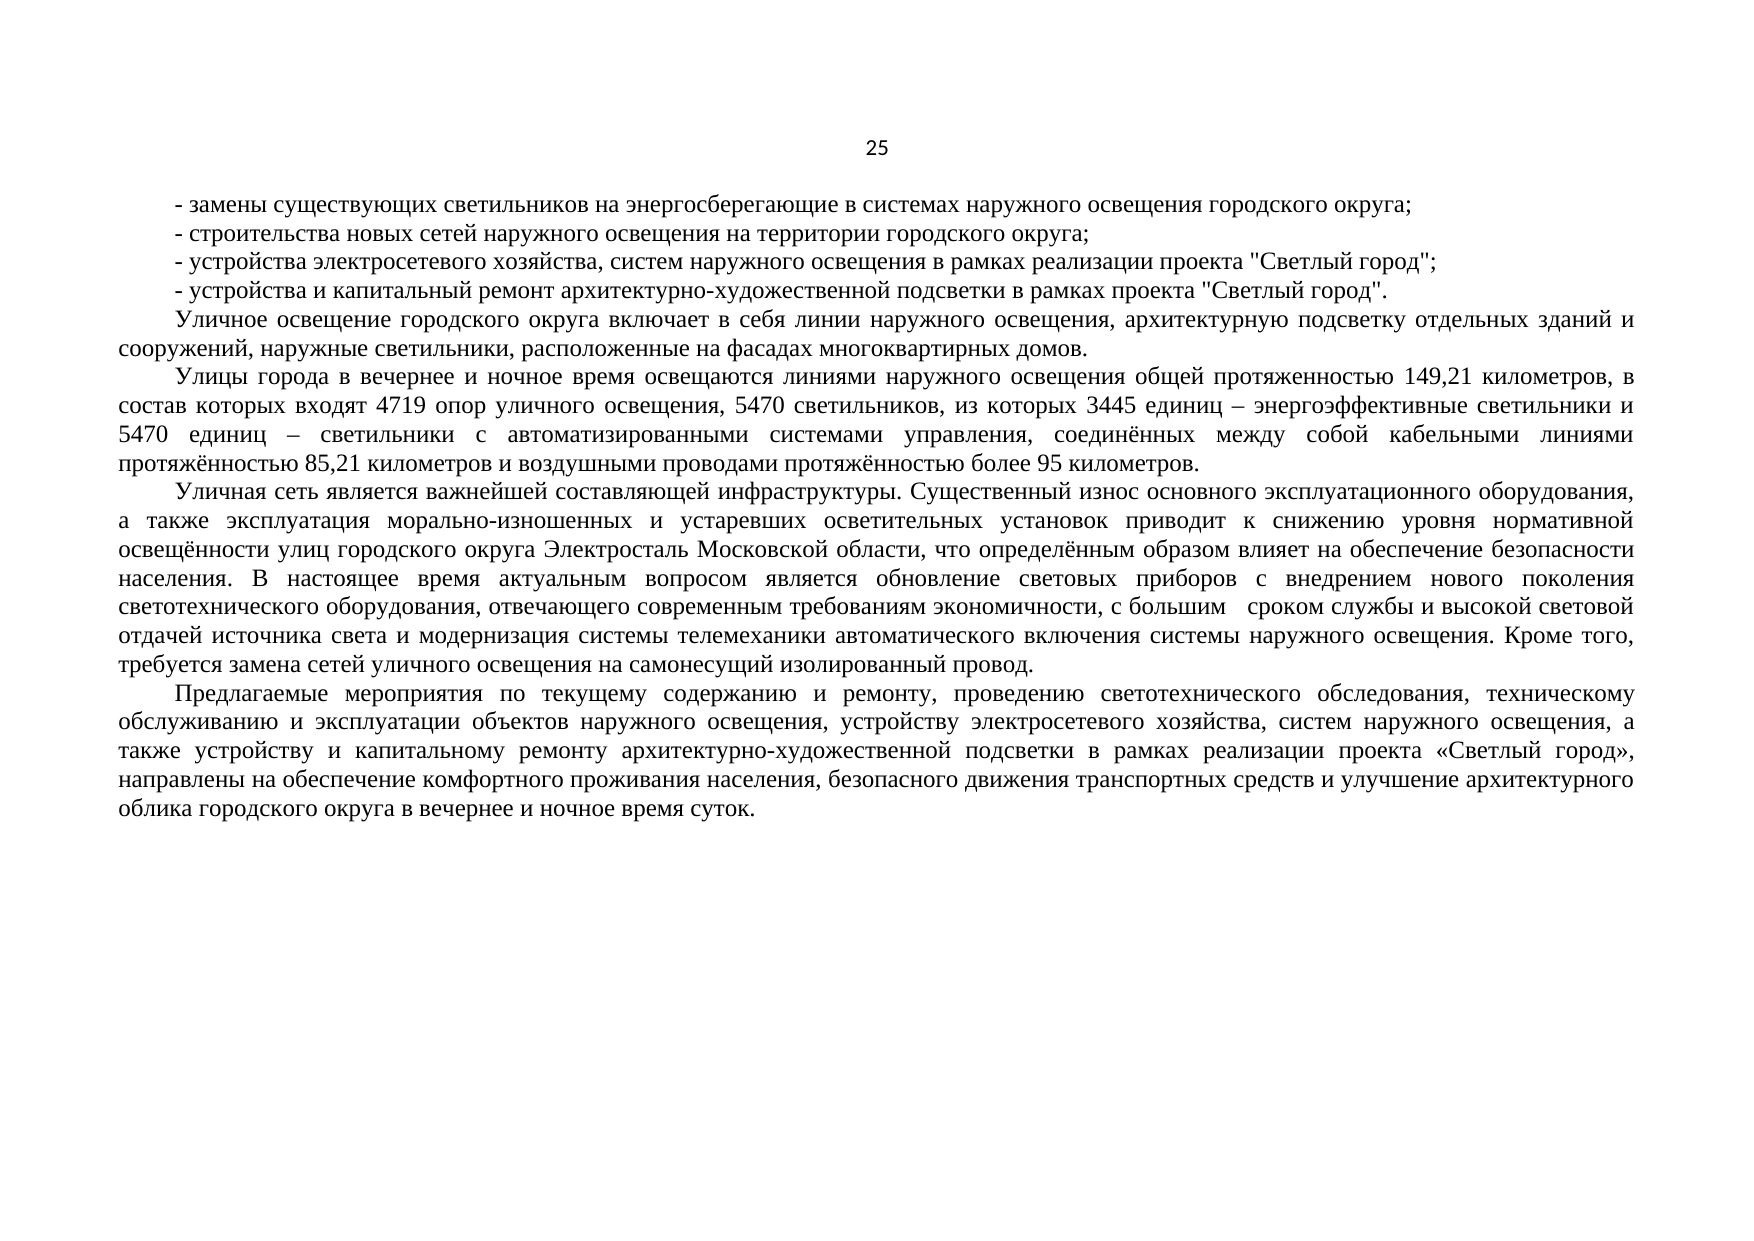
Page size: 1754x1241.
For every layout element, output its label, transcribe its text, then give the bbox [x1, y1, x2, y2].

text Улицы города в вечернее и ночное время освещаются линиями наружного освещения общей протяженностью 149,21 километров, в состав которых входят 4719 опор уличного освещения, 5470 светильников, из которых 3445 единиц – энергоэффективные светильники и 5470 единиц – светильники с автоматизированными системами управления, соединённых между собой кабельными линиями протяжённостью 85,21 километров и воздушными проводами протяжённостью более . [118, 361, 1636, 476]
text - устройства и капитальный ремонт архитектурно-художественной подсветки в рамках проекта "Светлый город". [118, 275, 1636, 304]
text Уличная сеть является важнейшей составляющей инфраструктуры. Существенный износ основного эксплуатационного оборудования, а также эксплуатация морально-изношенных и устаревших осветительных установок приводит к снижению уровня нормативной освещённости улиц городского округа Электросталь Московской области, что определённым образом влияет на обеспечение безопасности населения. В настоящее время актуальным вопросом является обновление световых приборов с внедрением нового поколения светотехнического оборудования, отвечающего современным требованиям экономичности, с большим сроком службы и высокой световой отдачей источника света и модернизация системы телемеханики автоматического включения системы наружного освещения. Кроме того, требуется замена сетей уличного освещения на самонесущий изолированный провод. [118, 476, 1636, 678]
text Уличное освещение городского округа включает в себя линии наружного освещения, архитектурную подсветку отдельных зданий и сооружений, наружные светильники, расположенные на фасадах многоквартирных домов. [118, 304, 1636, 361]
text - замены существующих светильников на энергосберегающие в системах наружного освещения городского округа; [118, 189, 1636, 218]
text - строительства новых сетей наружного освещения на территории городского округа; [118, 218, 1636, 246]
text - устройства электросетевого хозяйства, систем наружного освещения в рамках реализации проекта "Светлый город"; [118, 246, 1636, 275]
text Предлагаемые мероприятия по текущему содержанию и ремонту, проведению светотехнического обследования, техническому обслуживанию и эксплуатации объектов наружного освещения, устройству электросетевого хозяйства, систем наружного освещения, а также устройству и капитальному ремонту архитектурно-художественной подсветки в рамках реализации проекта «Светлый город», направлены на обеспечение комфортного проживания населения, безопасного движения транспортных средств и улучшение архитектурного облика городского округа в вечернее и ночное время суток. [118, 678, 1636, 821]
